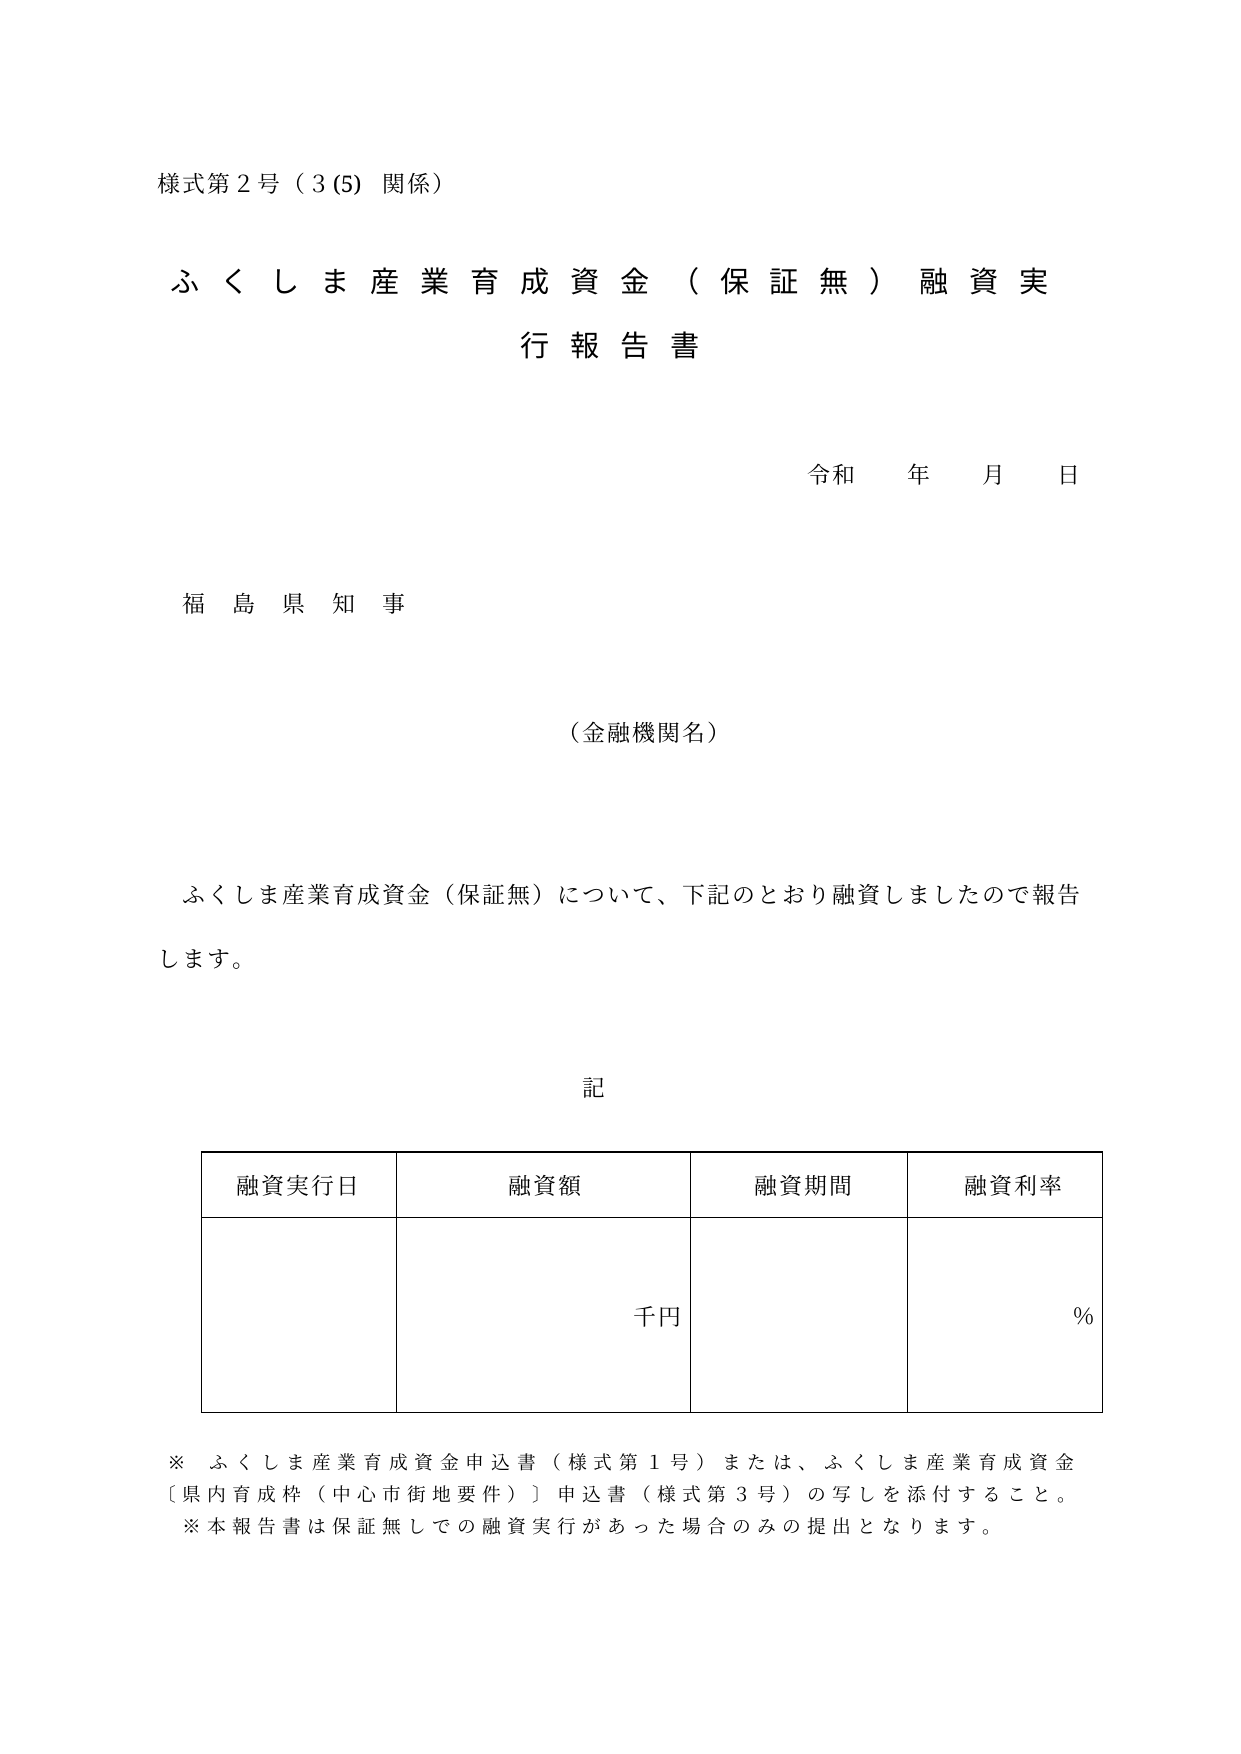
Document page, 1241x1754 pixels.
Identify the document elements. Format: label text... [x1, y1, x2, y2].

table_header 融資実行日 [202, 1153, 396, 1217]
text ふくしま産業育成資金（保証無）について、下記のとおり融資しましたので報告します。 [158, 861, 1083, 990]
text ※ふくしま産業育成資金申込書（様式第１号）または、ふくしま産業育成資金〔県内育成枠（中心市街地要件）〕申込書（様式第３号）の写しを添付すること。 [158, 1445, 1083, 1510]
table_cell 千円 [397, 1218, 690, 1412]
text ※本報告書は保証無しでの融資実行があった場合のみの提出となります。 [158, 1510, 1083, 1542]
table_cell [691, 1218, 907, 1412]
text （金融機関名） [158, 699, 1083, 764]
text 様式第２号（３(5)関係） [158, 150, 1083, 215]
text ふくしま産業育成資金（保証無）融資実行報告書 [158, 247, 1083, 376]
table_cell ％ [908, 1218, 1102, 1412]
table_cell [202, 1218, 396, 1412]
text 福 島 県 知 事 [158, 570, 1083, 635]
text 記 [158, 1054, 1083, 1119]
table_header 融資期間 [691, 1153, 907, 1217]
table_header 融資利率 [908, 1153, 1102, 1217]
table_header 融資額 [397, 1153, 690, 1217]
text 令和 年 月 日 [158, 441, 1083, 506]
